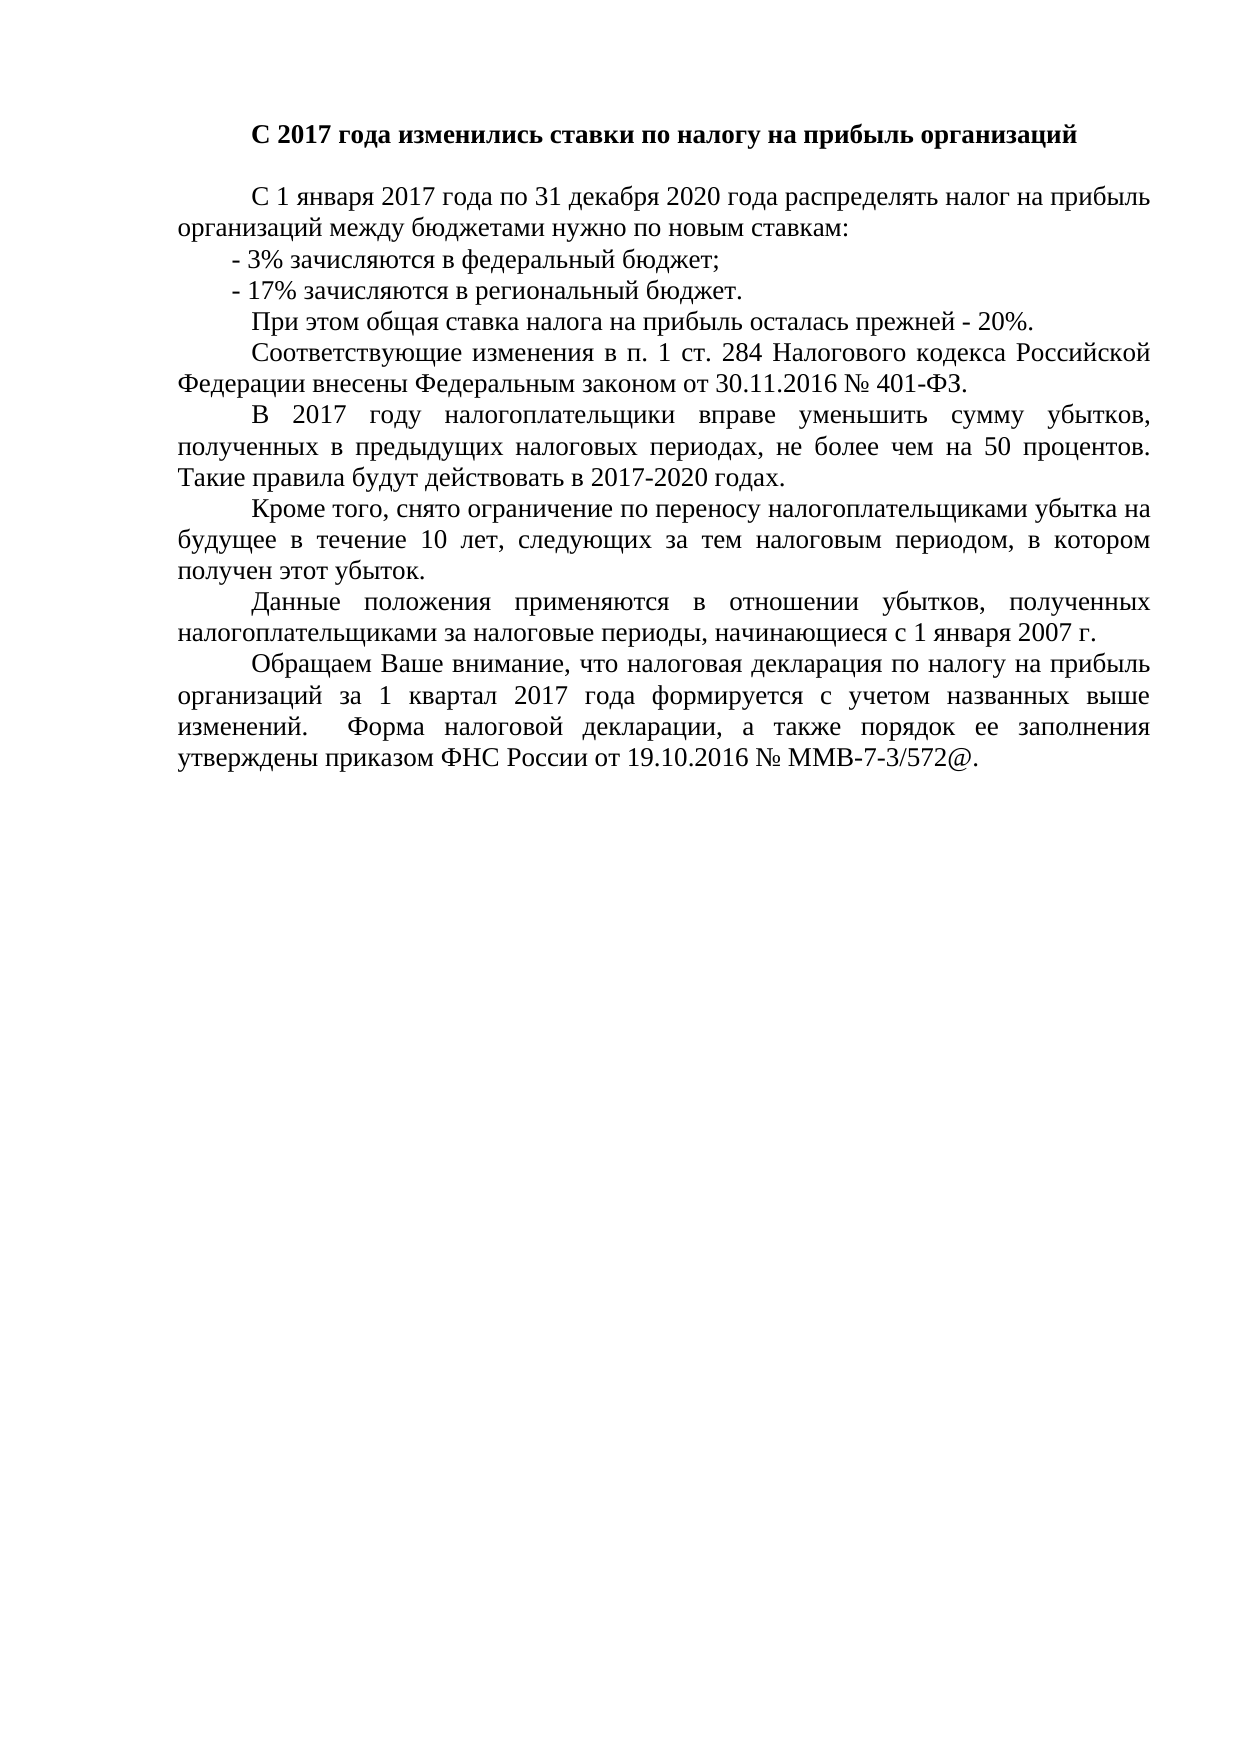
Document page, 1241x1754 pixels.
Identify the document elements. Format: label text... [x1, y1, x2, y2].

text - 3% зачисляются в федеральный бюджет; [177, 243, 1152, 274]
text Обращаем Ваше внимание, что налоговая декларация по налогу на прибыль организаций за 1 квартал 2017 года формируется с учетом названных выше изменений. Форма налоговой декларации, а также порядок ее заполнения утверждены приказом ФНС России от 19.10.2016 № ММВ-7-3/572@. [177, 648, 1152, 772]
text Кроме того, снято ограничение по переносу налогоплательщиками убытка на будущее в течение 10 лет, следующих за тем налоговым периодом, в котором получен этот убыток. [177, 492, 1152, 585]
text - 17% зачисляются в региональный бюджет. [177, 274, 1152, 305]
text С 2017 года изменились ставки по налогу на прибыль организаций [177, 118, 1152, 149]
text При этом общая ставка налога на прибыль осталась прежней - 20%. [177, 305, 1152, 336]
text Соответствующие изменения в п. 1 ст. 284 Налогового кодекса Российской Федерации внесены Федеральным законом от 30.11.2016 № 401-ФЗ. [177, 336, 1152, 398]
text С 1 января 2017 года по 31 декабря 2020 года распределять налог на прибыль организаций между бюджетами нужно по новым ставкам: [177, 180, 1152, 243]
text В 2017 году налогоплательщики вправе уменьшить сумму убытков, полученных в предыдущих налоговых периодах, не более чем на 50 процентов. Такие правила будут действовать в 2017-2020 годах. [177, 398, 1152, 492]
text Данные положения применяются в отношении убытков, полученных налогоплательщиками за налоговые периоды, начинающиеся с 1 января 2007 г. [177, 585, 1152, 648]
